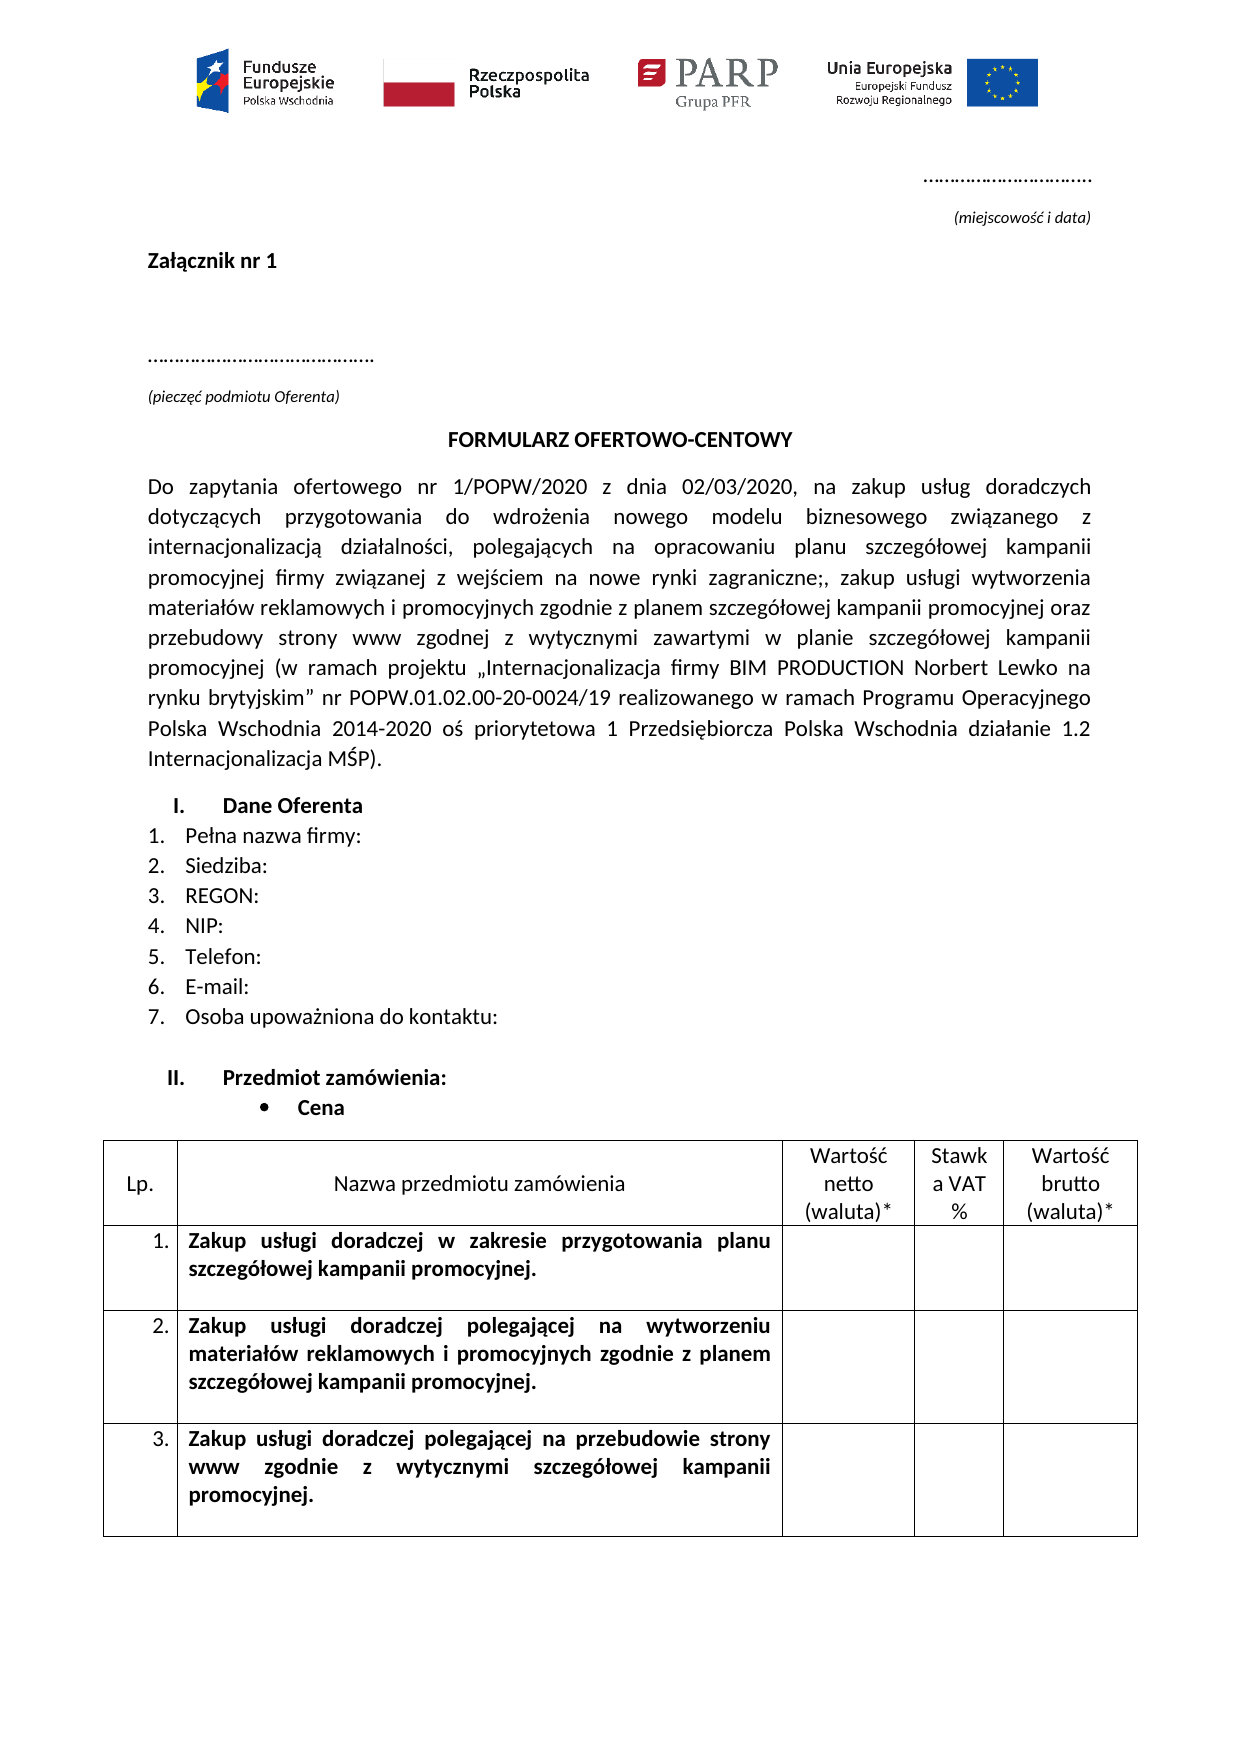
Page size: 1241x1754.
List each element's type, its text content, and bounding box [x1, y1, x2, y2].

list NIP: [148, 912, 1093, 940]
text (pieczęć podmiotu Oferenta) [148, 387, 1093, 407]
list REGON: [148, 881, 1093, 909]
text FORMULARZ OFERTOWO-CENTOWY [148, 425, 1093, 453]
list Pełna nazwa firmy: [148, 821, 1093, 849]
table_cell [783, 1424, 914, 1536]
table_header Lp. [104, 1141, 177, 1225]
table_cell [104, 1424, 177, 1536]
table_cell [915, 1311, 1003, 1423]
table_cell [104, 1226, 177, 1310]
list Telefon: [148, 942, 1093, 970]
table_header Stawka VAT% [915, 1141, 1003, 1225]
table_cell [915, 1226, 1003, 1310]
table_header Wartość brutto (waluta)* [1004, 1141, 1137, 1225]
text ……………………………………. [148, 340, 1093, 368]
table_cell [1004, 1311, 1137, 1423]
table_cell [783, 1311, 914, 1423]
table_header Wartość netto (waluta)* [783, 1141, 914, 1225]
table_cell Zakup usługi doradczej polegającej na wytworzeniu materiałów reklamowych i promocyjnych zgodnie z planem szczegółowej kampanii promocyjnej. [178, 1311, 782, 1423]
table_cell [783, 1226, 914, 1310]
table_header Nazwa przedmiotu zamówienia [178, 1141, 782, 1225]
picture [147, 29, 1093, 133]
table_cell [1004, 1226, 1137, 1310]
table_cell [915, 1424, 1003, 1536]
text Załącznik nr 1 [148, 246, 1093, 274]
list Cena [260, 1093, 1093, 1121]
list Siedziba: [148, 851, 1093, 879]
table_cell [104, 1311, 177, 1423]
text ………………………….. [148, 161, 1093, 189]
table_cell Zakup usługi doradczej polegającej na przebudowie strony www zgodnie z wytycznymi szczegółowej kampanii promocyjnej. [178, 1424, 782, 1536]
list Osoba upoważniona do kontaktu: [148, 1002, 1093, 1030]
text Do zapytania ofertowego nr 1/POPW/2020 z dnia 02/03/2020, na zakup usług doradczych dotyczących przygotowania do wdrożenia nowego modelu biznesowego związanego z internacjonalizacją działalności, polegających na opracowaniu planu szczegółowej kampanii promocyjnej firmy związanej z wejściem na nowe rynki zagraniczne;, zakup usługi wytworzenia materiałów reklamowych i promocyjnych zgodnie z planem szczegółowej kampanii promocyjnej oraz przebudowy strony www zgodnej z wytycznymi zawartymi w planie szczegółowej kampanii promocyjnej (w ramach projektu „Internacjonalizacja firmy BIM PRODUCTION Norbert Lewko na rynku brytyjskim” nr POPW.01.02.00-20-0024/19 realizowanego w ramach Programu Operacyjnego Polska Wschodnia 2014-2020 oś priorytetowa 1 Przedsiębiorcza Polska Wschodnia działanie 1.2 Internacjonalizacja MŚP). [148, 472, 1093, 772]
table_cell [1004, 1424, 1137, 1536]
text (miejscowość i data) [148, 207, 1093, 228]
list E-mail: [148, 972, 1093, 1000]
list Dane Oferenta [185, 791, 1093, 819]
table_cell Zakup usługi doradczej w zakresie przygotowania planu szczegółowej kampanii promocyjnej. [178, 1226, 782, 1310]
list Przedmiot zamówienia: [185, 1063, 1093, 1091]
